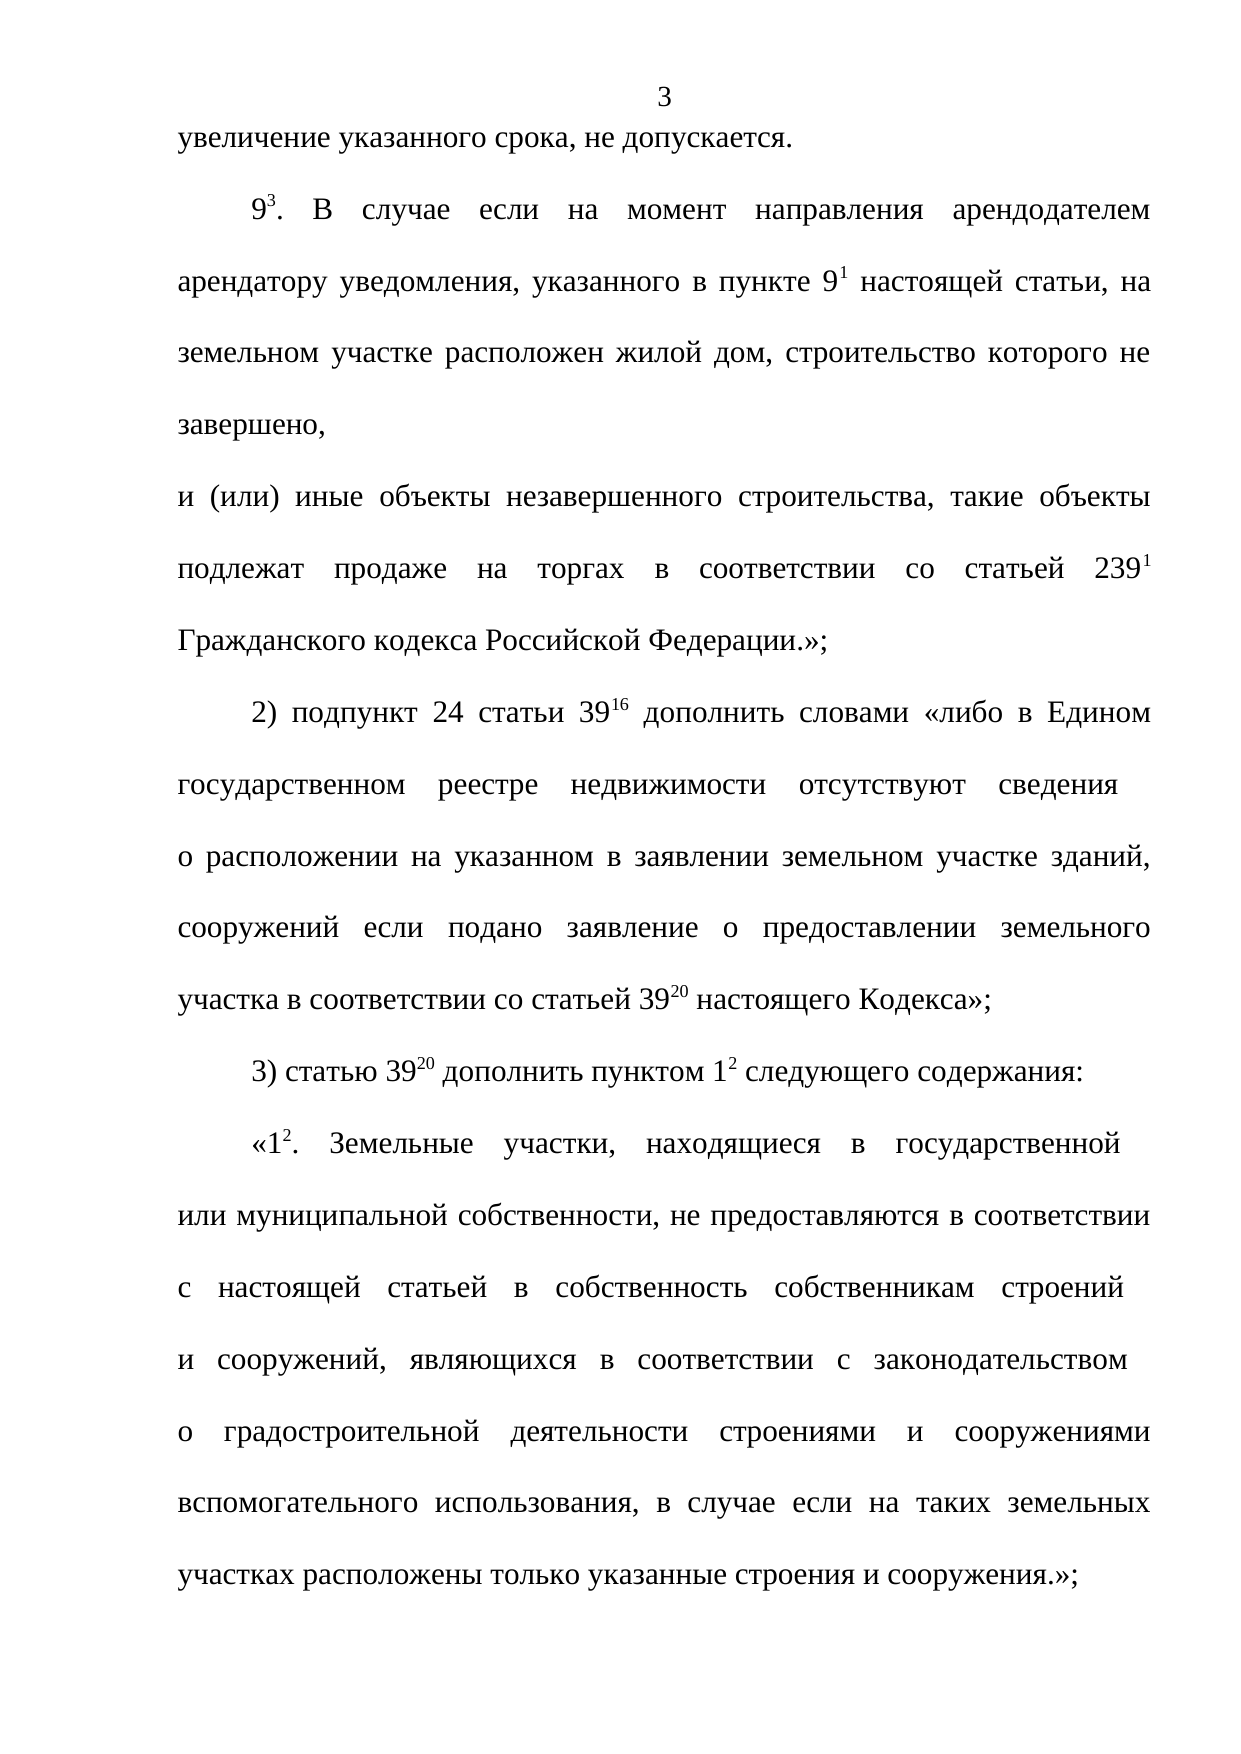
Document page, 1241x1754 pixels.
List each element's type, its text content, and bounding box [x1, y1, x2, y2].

text 93. В случае если на момент направления арендодателем арендатору уведомления, указанного в пункте 91 настоящей статьи, на земельном участке расположен жилой дом, строительство которого не завершено, и (или) иные объекты незавершенного строительства, такие объекты подлежат продаже на торгах в соответствии со статьей 2391 Гражданского кодекса Российской Федерации.»; [177, 190, 1152, 657]
text 2) подпункт 24 статьи 3916 дополнить словами «либо в Едином государственном реестре недвижимости отсутствуют сведения о расположении на указанном в заявлении земельном участке зданий, сооружений если подано заявление о предоставлении земельного участка в соответствии со статьей 3920 настоящего Кодекса»; [177, 693, 1152, 1017]
text 3) статью 3920 дополнить пунктом 12 следующего содержания: [177, 1052, 1152, 1088]
text «12. Земельные участки, находящиеся в государственной или муниципальной собственности, не предоставляются в соответствии с настоящей статьей в собственность собственникам строений и сооружений, являющихся в соответствии с законодательством о градостроительной деятельности строениями и сооружениями вспомогательного использования, в случае если на таких земельных участках расположены только указанные строения и сооружения.»; [177, 1124, 1152, 1592]
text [177, 118, 1152, 154]
